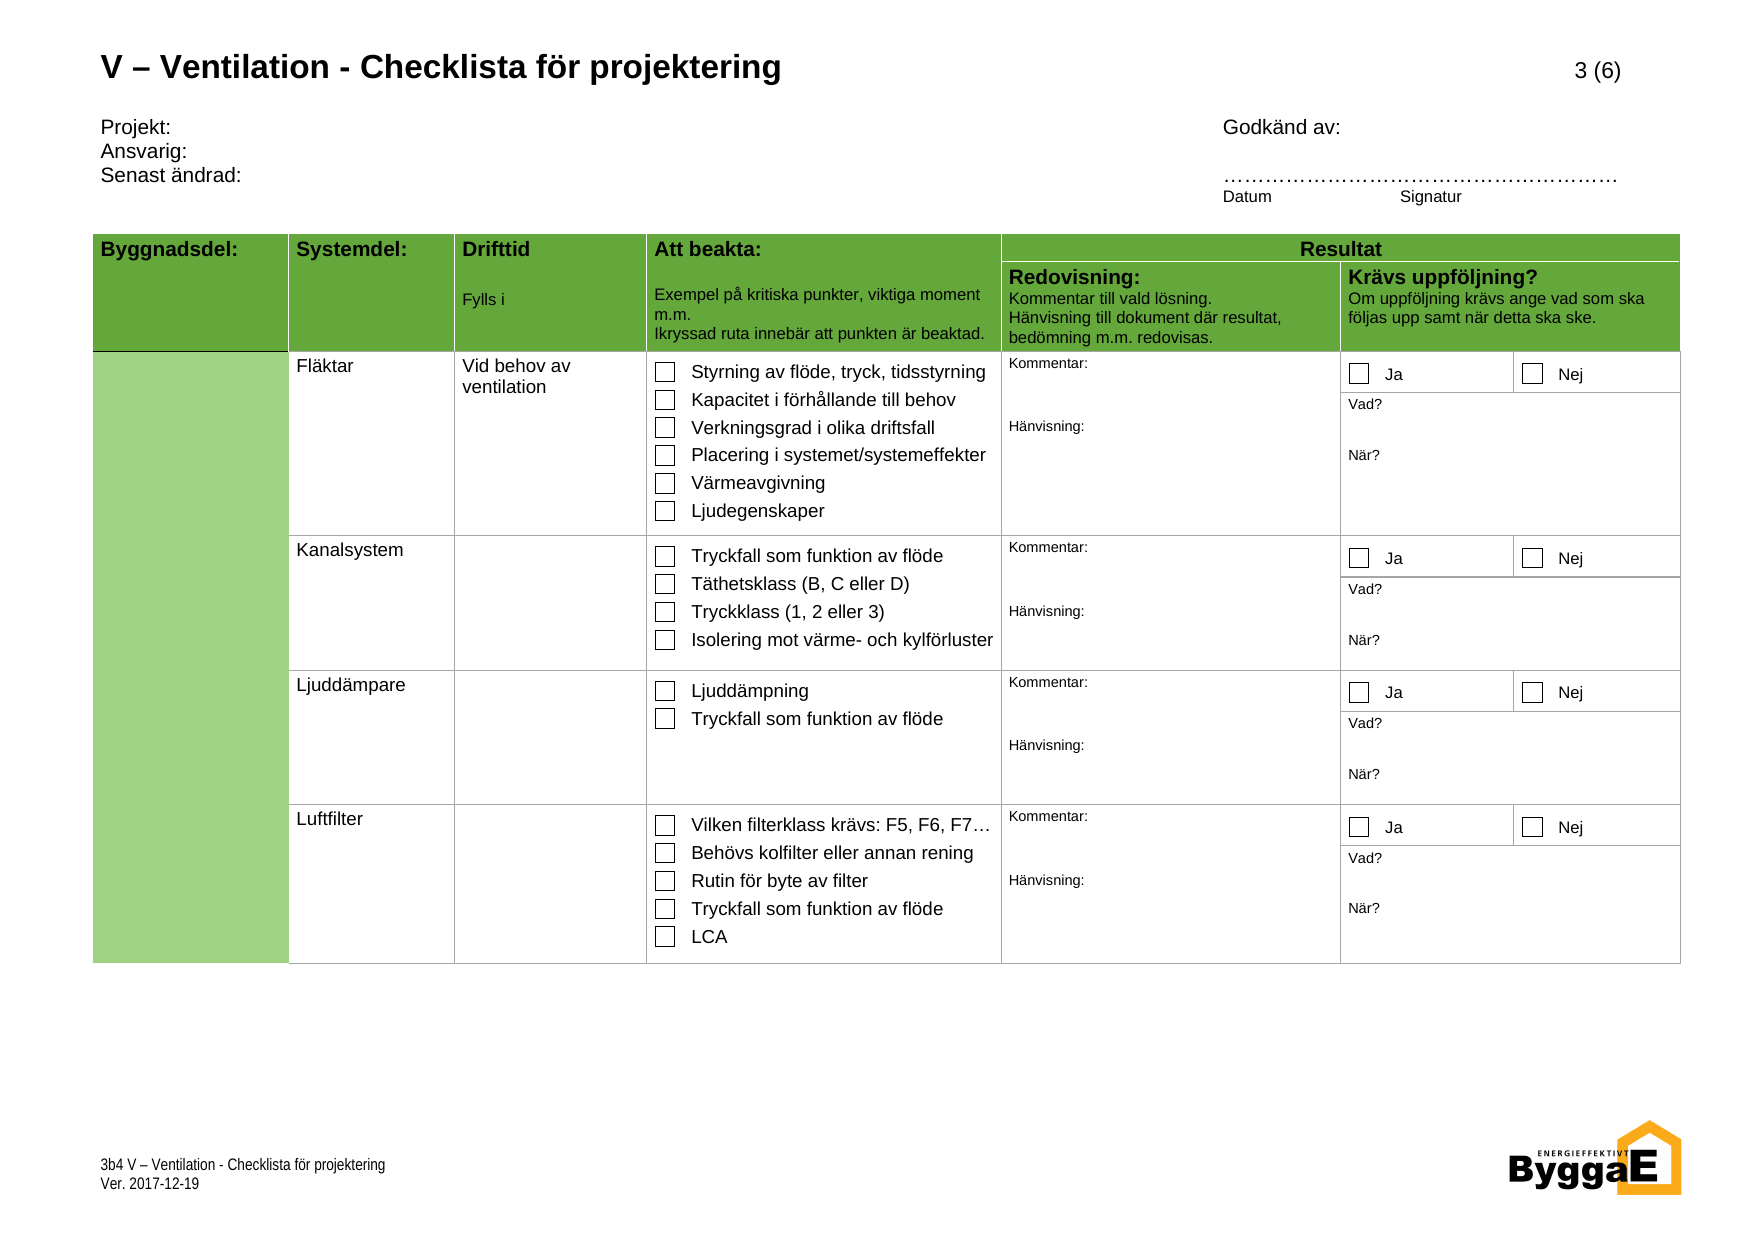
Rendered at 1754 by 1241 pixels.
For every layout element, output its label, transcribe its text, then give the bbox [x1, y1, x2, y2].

table_cell Kommentar: Hänvisning: [1002, 805, 1340, 963]
table_cell Vad? När? [1341, 712, 1680, 804]
table_cell Ja [1341, 352, 1513, 392]
table_cell Vad? När? [1341, 393, 1680, 535]
table_cell Fläktar [289, 352, 454, 535]
table_cell Ja [1341, 671, 1513, 711]
picture [1509, 1120, 1682, 1195]
table_cell Kommentar: Hänvisning: [1002, 671, 1340, 804]
table_cell Nej [1514, 536, 1680, 576]
table_cell Ja [1341, 536, 1513, 576]
table_header Systemdel: [289, 234, 454, 351]
table_cell Krävs uppföljning? Om uppföljning krävs ange vad som ska följas upp samt när detta ska ske. [1341, 261, 1680, 351]
table_cell Vad? När? [1341, 846, 1680, 963]
table_cell Kommentar: Hänvisning: [1002, 352, 1340, 535]
table_cell [455, 805, 646, 963]
table_cell Nej [1514, 805, 1680, 845]
table_cell Redovisning: Kommentar till vald lösning. Hänvisning till dokument där resultat, bedömning m.m. redovisas. [1002, 262, 1340, 351]
table_cell [455, 671, 646, 804]
table_header Att beakta: Exempel på kritiska punkter, viktiga moment m.m. Ikryssad ruta innebär att punkten är beaktad. [647, 234, 1001, 351]
table_cell [455, 536, 646, 669]
table_cell Nej [1514, 352, 1680, 392]
table_cell Vid behov av ventilation [455, 352, 646, 535]
table_cell Kommentar: Hänvisning: [1002, 536, 1340, 669]
table_cell Ljuddämpare [289, 671, 454, 804]
table_cell Ljuddämpning Tryckfall som funktion av flöde [647, 671, 1001, 804]
table_cell Luftfilter [289, 805, 454, 963]
table_cell Kanalsystem [289, 536, 454, 669]
table_cell Tryckfall som funktion av flöde Täthetsklass (B, C eller D) Tryckklass (1, 2 eller 3) Isolering mot värme- och kylförluster [647, 536, 1001, 669]
table_cell Ja [1341, 805, 1513, 845]
table_cell Vad? När? [1341, 578, 1680, 669]
table_cell Styrning av flöde, tryck, tidsstyrning Kapacitet i förhållande till behov Verkningsgrad i olika driftsfall Placering i systemet/systemeffekter Värmeavgivning Ljudegenskaper [647, 352, 1001, 535]
table_cell Vilken filterklass krävs: F5, F6, F7… Behövs kolfilter eller annan rening Rutin för byte av filter Tryckfall som funktion av flöde LCA [647, 805, 1001, 963]
table_header Byggnadsdel: [93, 234, 288, 351]
table_cell Nej [1514, 671, 1680, 711]
table_header Resultat [1002, 234, 1680, 261]
table_header Drifttid Fylls i [455, 234, 646, 351]
